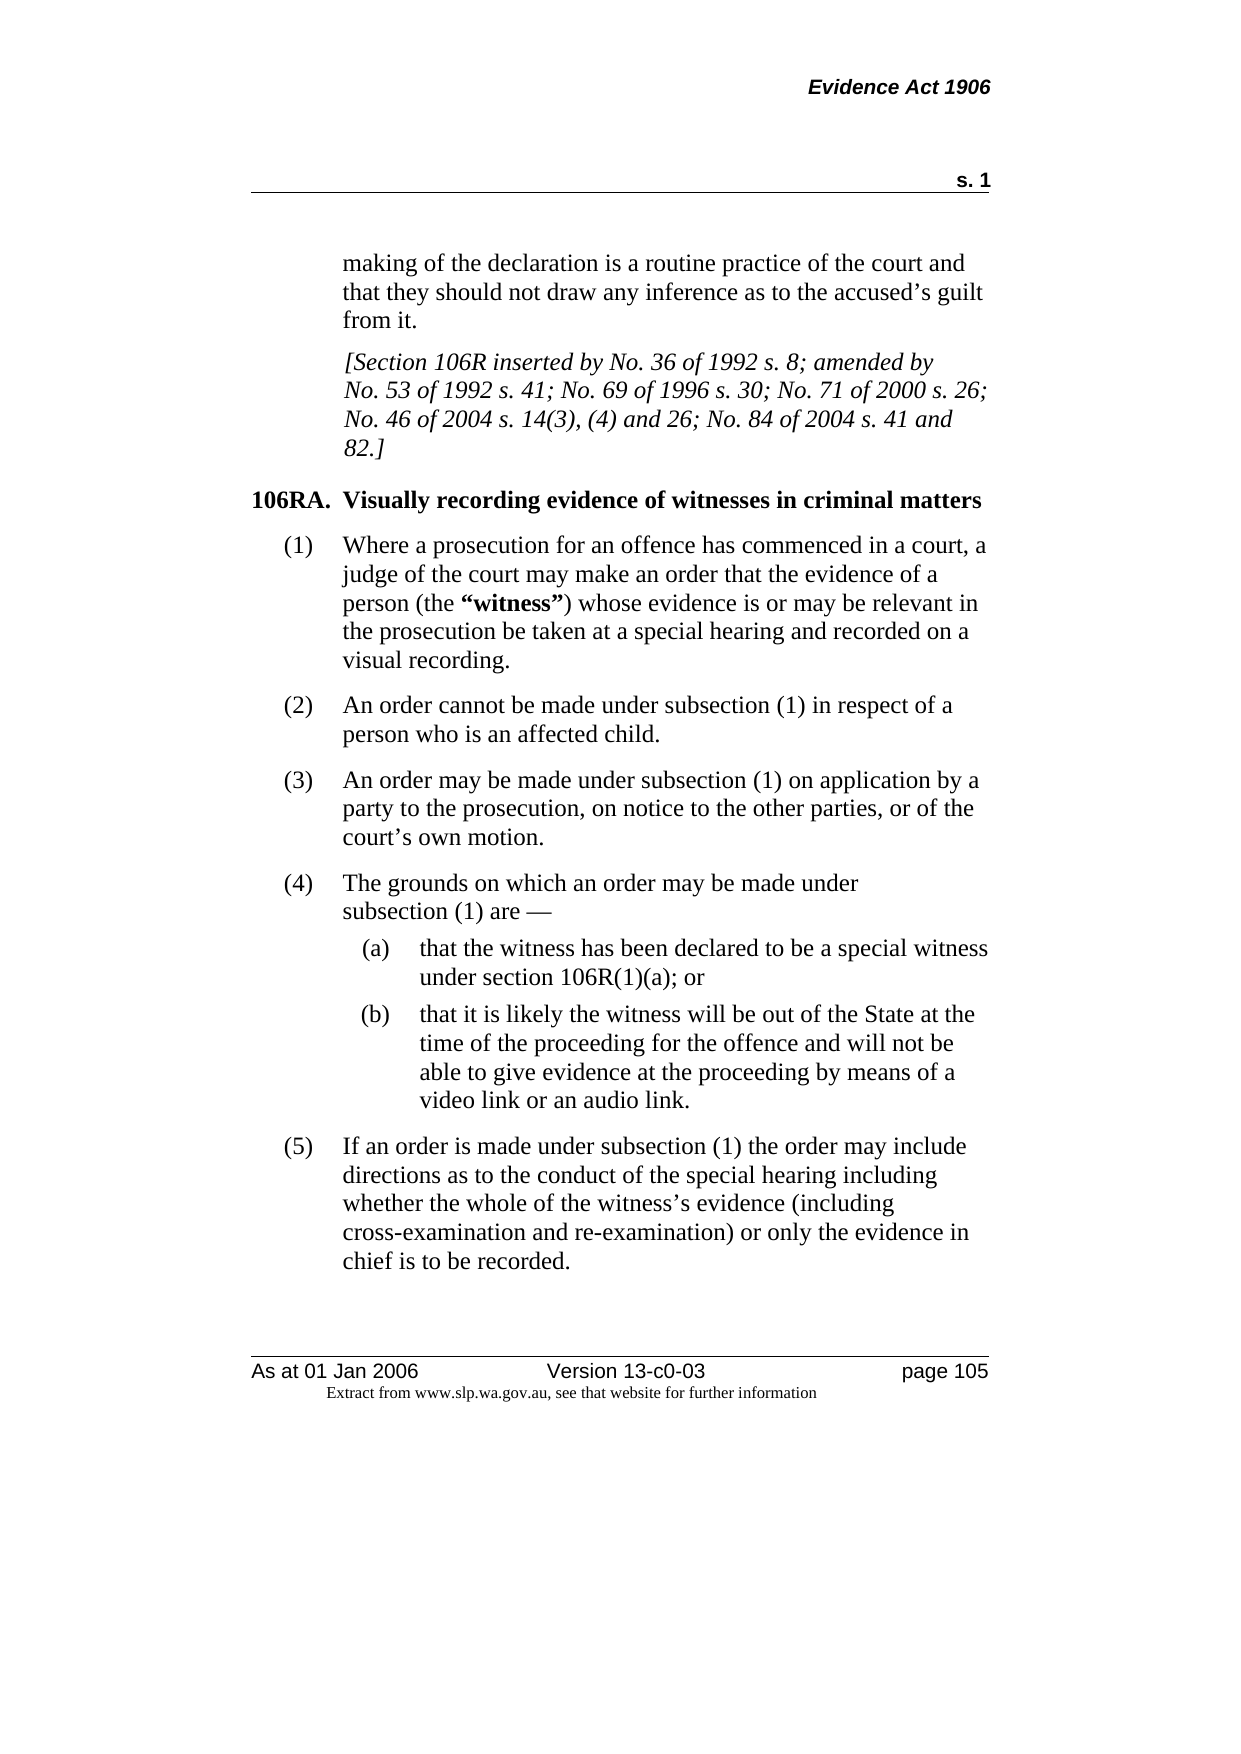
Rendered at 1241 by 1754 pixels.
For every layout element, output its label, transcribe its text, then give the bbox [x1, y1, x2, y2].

text (2) An order cannot be made under subsection (1) in respect of a person who is an affected child. [251, 691, 989, 748]
text (b) that it is likely the witness will be out of the State at the time of the proceeding for the offence and will not be able to give evidence at the proceeding by means of a video link or an audio link. [251, 999, 989, 1114]
subtitle 106RA. Visually recording evidence of witnesses in criminal matters [251, 485, 989, 513]
text [Section 106R inserted by No. 36 of 1992 s. 8; amended by No. 53 of 1992 s. 41; No. 69 of 1996 s. 30; No. 71 of 2000 s. 26; No. 46 of 2004 s. 14(3), (4) and 26; No. 84 of 2004 s. 41 and 82.] [251, 347, 989, 462]
text (1) Where a prosecution for an offence has commenced in a court, a judge of the court may make an order that the evidence of a person (the “witness”) whose evidence is or may be relevant in the prosecution be taken at a special hearing and recorded on a visual recording. [251, 530, 989, 674]
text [251, 248, 989, 334]
text (a) that the witness has been declared to be a special witness under section 106R(1)(a); or [251, 933, 989, 991]
text (4) The grounds on which an order may be made under subsection (1) are — [251, 868, 989, 925]
text (5) If an order is made under subsection (1) the order may include directions as to the conduct of the special hearing including whether the whole of the witness’s evidence (including cross-examination and re-examination) or only the evidence in chief is to be recorded. [251, 1131, 989, 1275]
text (3) An order may be made under subsection (1) on application by a party to the prosecution, on notice to the other parties, or of the court’s own motion. [251, 765, 989, 851]
